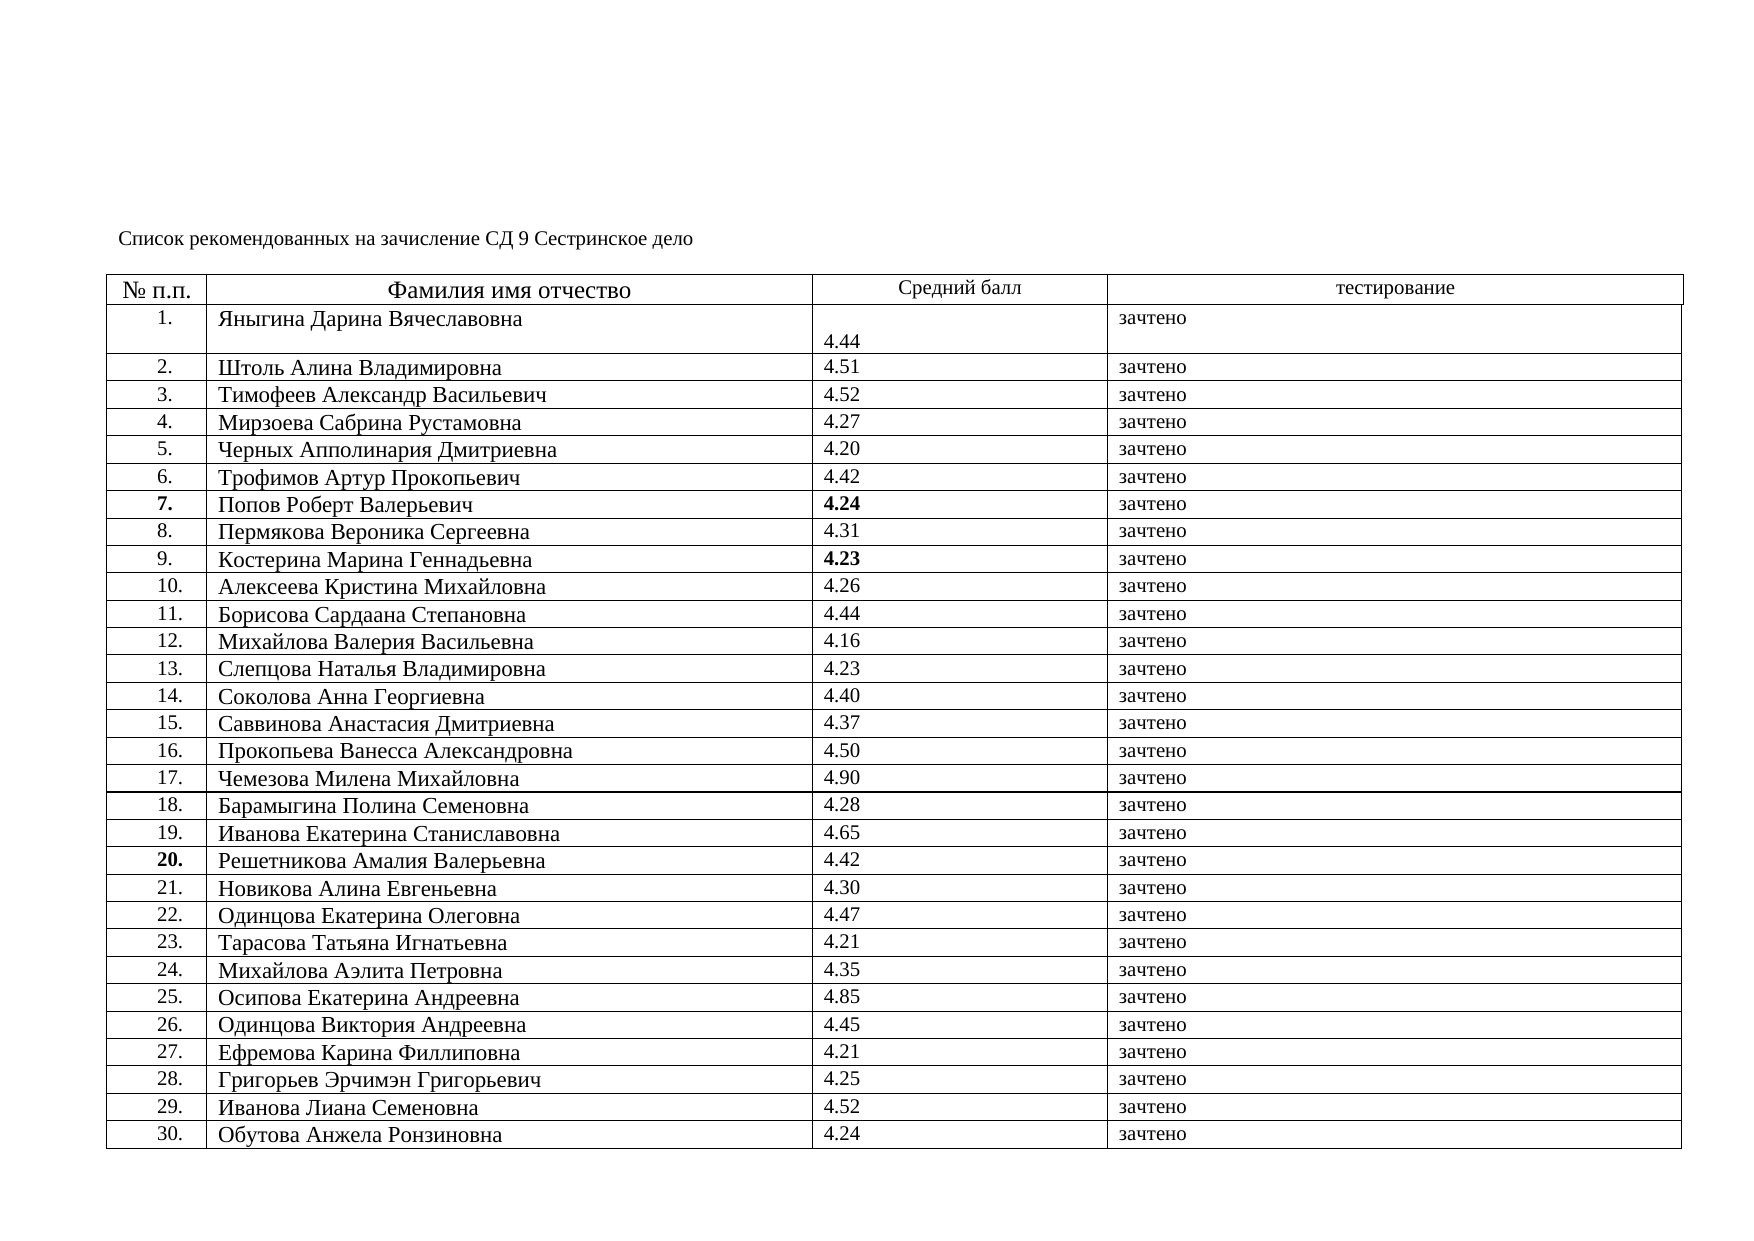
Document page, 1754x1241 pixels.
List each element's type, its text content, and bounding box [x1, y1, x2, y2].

table_cell Попов Роберт Валерьевич [207, 491, 812, 517]
table_header Фамилия имя отчество [207, 275, 812, 304]
table_cell 4.45 [813, 1012, 1107, 1038]
table_cell Одинцова Екатерина Олеговна [207, 902, 812, 928]
table_cell зачтено [1108, 305, 1681, 353]
table_cell Яныгина Дарина Вячеславовна [207, 305, 812, 353]
table_cell [107, 1094, 206, 1120]
table_cell зачтено [1108, 655, 1681, 682]
table_cell [107, 655, 206, 682]
table_cell [107, 820, 206, 846]
table_cell зачтено [1108, 929, 1681, 956]
table_cell зачтено [1108, 354, 1681, 380]
table_cell зачтено [1108, 820, 1681, 846]
table_cell 4.24 [813, 1121, 1107, 1147]
table_cell [107, 738, 206, 764]
table_cell зачтено [1108, 519, 1681, 545]
table_cell [107, 628, 206, 654]
table_cell Михайлова Валерия Васильевна [207, 628, 812, 654]
table_cell Ефремова Карина Филлиповна [207, 1039, 812, 1065]
table_cell Обутова Анжела Ронзиновна [207, 1121, 812, 1147]
table_cell 4.42 [813, 847, 1107, 873]
table_cell зачтено [1108, 381, 1681, 408]
table_cell 4.21 [813, 929, 1107, 956]
table_cell [107, 1039, 206, 1065]
table_cell зачтено [1108, 546, 1681, 572]
table_cell зачтено [1108, 1039, 1681, 1065]
table_cell 4.90 [813, 765, 1107, 791]
table_cell Решетникова Амалия Валерьевна [207, 847, 812, 873]
table_cell 4.24 [813, 491, 1107, 517]
table_cell [107, 710, 206, 737]
table_cell Иванова Лиана Семеновна [207, 1094, 812, 1120]
table_cell [107, 381, 206, 408]
table_cell 4.21 [813, 1039, 1107, 1065]
table_cell [107, 601, 206, 627]
table_cell зачтено [1108, 957, 1681, 983]
table_cell Мирзоева Сабрина Рустамовна [207, 409, 812, 435]
text Список рекомендованных на зачисление СД 9 Сестринское дело [118, 226, 1636, 250]
table_cell Пермякова Вероника Сергеевна [207, 519, 812, 545]
table_cell Иванова Екатерина Станиславовна [207, 820, 812, 846]
table_cell [107, 902, 206, 928]
table_cell Слепцова Наталья Владимировна [207, 655, 812, 682]
table_cell Трофимов Артур Прокопьевич [207, 464, 812, 490]
table_cell Тарасова Татьяна Игнатьевна [207, 929, 812, 956]
table_cell зачтено [1108, 765, 1681, 791]
table_cell зачтено [1108, 628, 1681, 654]
table_cell зачтено [1108, 847, 1681, 873]
table_cell зачтено [1108, 573, 1681, 599]
table_cell 4.30 [813, 875, 1107, 901]
table_cell 4.25 [813, 1066, 1107, 1093]
table_cell зачтено [1108, 875, 1681, 901]
table_cell Костерина Марина Геннадьевна [207, 546, 812, 572]
table_cell 4.23 [813, 546, 1107, 572]
table_cell зачтено [1108, 436, 1681, 463]
table_cell зачтено [1108, 710, 1681, 737]
table_header № п.п. [107, 275, 206, 304]
table_cell Соколова Анна Георгиевна [207, 683, 812, 709]
table_cell Барамыгина Полина Семеновна [207, 793, 812, 819]
table_cell 4.37 [813, 710, 1107, 737]
table_cell 4.50 [813, 738, 1107, 764]
table_cell [107, 765, 206, 791]
table_cell Новикова Алина Евгеньевна [207, 875, 812, 901]
table_cell [107, 546, 206, 572]
table_cell 4.44 [813, 601, 1107, 627]
table_cell 4.31 [813, 519, 1107, 545]
table_cell [107, 875, 206, 901]
table_cell зачтено [1108, 683, 1681, 709]
table_cell зачтено [1108, 793, 1681, 819]
table_cell [107, 793, 206, 819]
table_cell [107, 436, 206, 463]
table_cell [107, 464, 206, 490]
table_cell 4.47 [813, 902, 1107, 928]
table_cell [107, 519, 206, 545]
table_cell Борисова Сардаана Степановна [207, 601, 812, 627]
table_cell зачтено [1108, 1012, 1681, 1038]
table_cell Осипова Екатерина Андреевна [207, 984, 812, 1011]
table_cell зачтено [1108, 1066, 1681, 1093]
table_cell зачтено [1108, 491, 1681, 517]
table_cell зачтено [1108, 902, 1681, 928]
table_cell Тимофеев Александр Васильевич [207, 381, 812, 408]
table_cell 4.35 [813, 957, 1107, 983]
table_cell [107, 409, 206, 435]
table_cell [107, 305, 206, 353]
table_cell Михайлова Аэлита Петровна [207, 957, 812, 983]
table_cell Григорьев Эрчимэн Григорьевич [207, 1066, 812, 1093]
table_cell 4.40 [813, 683, 1107, 709]
table_cell [107, 984, 206, 1011]
table_cell 4.65 [813, 820, 1107, 846]
table_cell Черных Апполинария Дмитриевна [207, 436, 812, 463]
table_cell [107, 354, 206, 380]
table_cell [107, 491, 206, 517]
table_cell [107, 573, 206, 599]
table_cell 4.51 [813, 354, 1107, 380]
table_cell зачтено [1108, 464, 1681, 490]
table_cell [107, 1066, 206, 1093]
table_cell 4.42 [813, 464, 1107, 490]
table_cell 4.52 [813, 381, 1107, 408]
table_header Средний балл [813, 275, 1107, 304]
table_cell [107, 1012, 206, 1038]
table_cell Чемезова Милена Михайловна [207, 765, 812, 791]
table_header тестирование [1108, 275, 1683, 304]
table_cell 4.16 [813, 628, 1107, 654]
table_cell Саввинова Анастасия Дмитриевна [207, 710, 812, 737]
table_cell Прокопьева Ванесса Александровна [207, 738, 812, 764]
table_cell 4.85 [813, 984, 1107, 1011]
table_cell зачтено [1108, 1121, 1681, 1147]
table_cell зачтено [1108, 409, 1681, 435]
table_cell [107, 957, 206, 983]
table_cell Штоль Алина Владимировна [207, 354, 812, 380]
table_cell 4.28 [813, 793, 1107, 819]
table_cell зачтено [1108, 601, 1681, 627]
table_cell [107, 1121, 206, 1147]
table_cell Одинцова Виктория Андреевна [207, 1012, 812, 1038]
table_cell зачтено [1108, 738, 1681, 764]
table_cell зачтено [1108, 1094, 1681, 1120]
table_cell 4.26 [813, 573, 1107, 599]
table_cell [107, 683, 206, 709]
table_cell Алексеева Кристина Михайловна [207, 573, 812, 599]
table_cell зачтено [1108, 984, 1681, 1011]
table_cell 4.20 [813, 436, 1107, 463]
table_cell 4.52 [813, 1094, 1107, 1120]
table_cell [107, 929, 206, 956]
table_cell 4.44 [813, 305, 1107, 353]
table_cell [107, 847, 206, 873]
table_cell 4.23 [813, 655, 1107, 682]
table_cell 4.27 [813, 409, 1107, 435]
